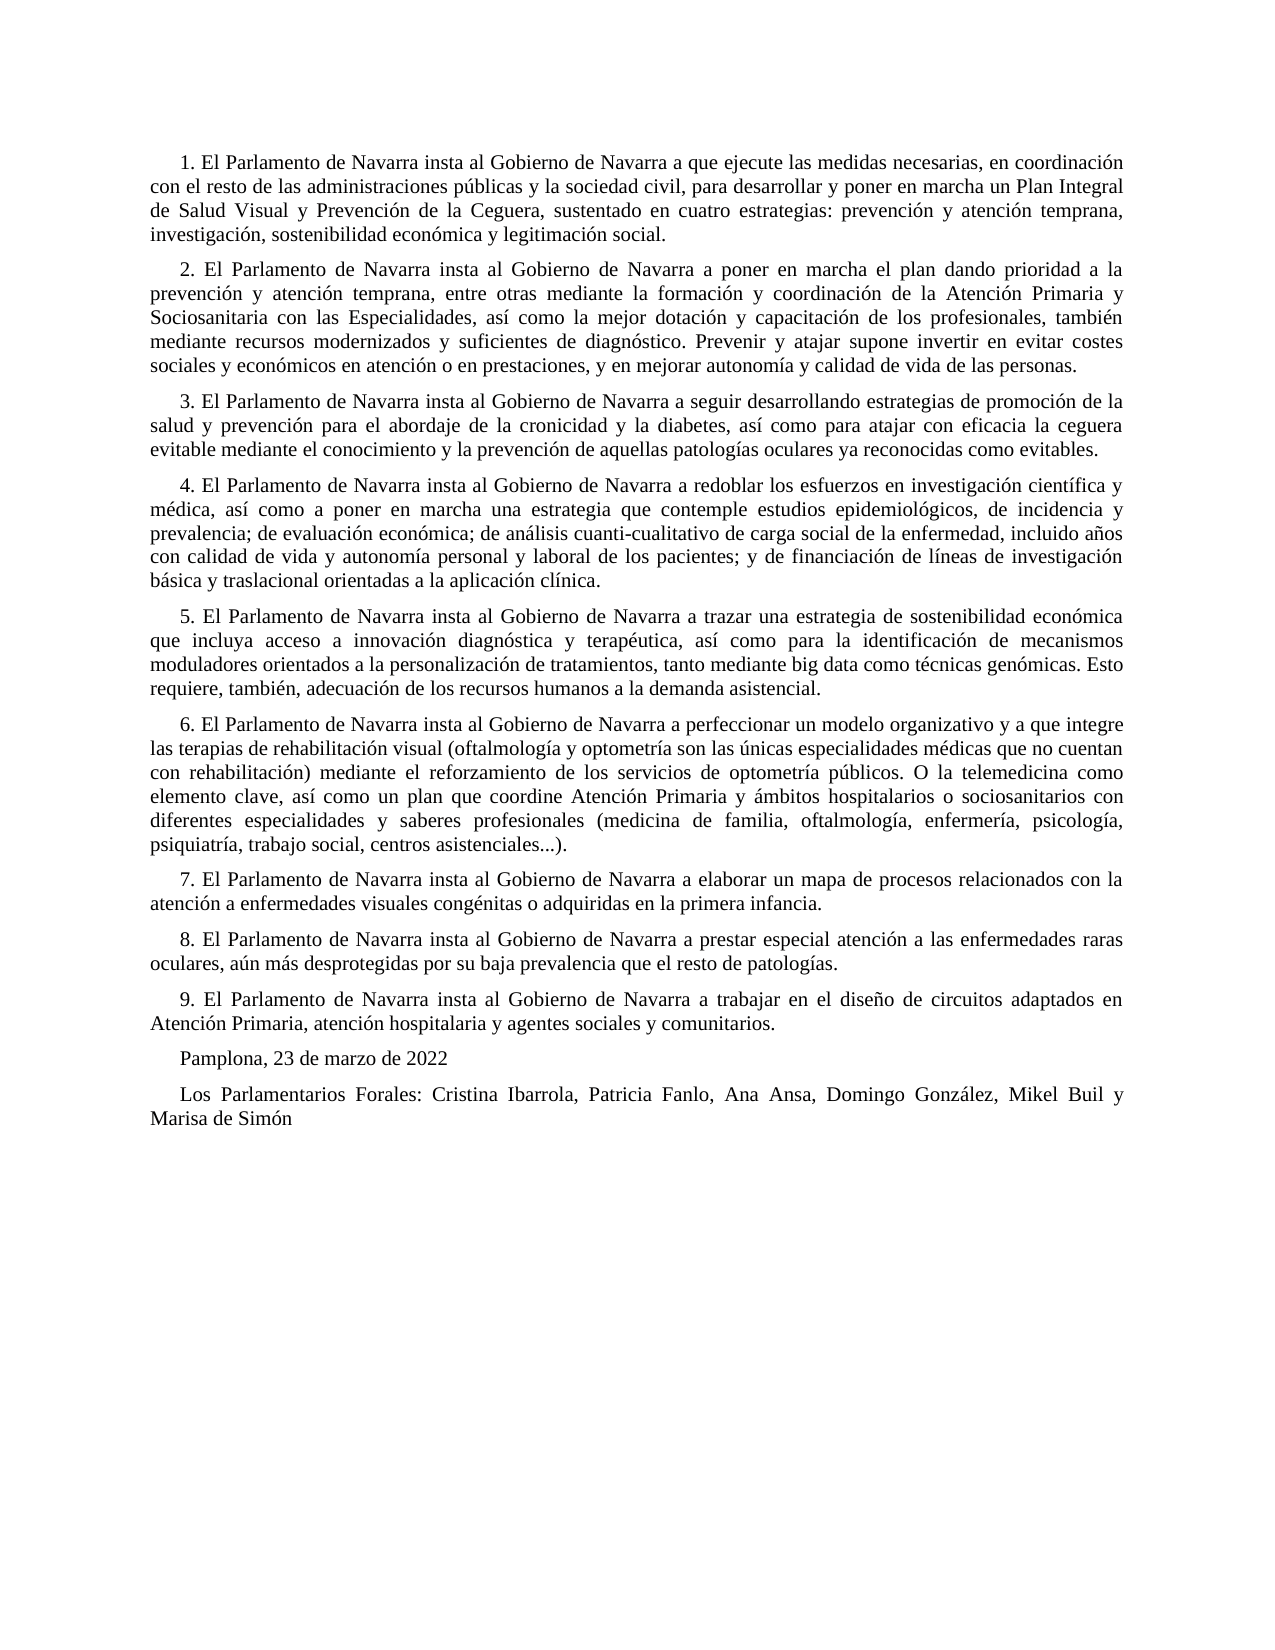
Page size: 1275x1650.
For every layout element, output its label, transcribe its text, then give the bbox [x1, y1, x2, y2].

text 1. El Parlamento de Navarra insta al Gobierno de Navarra a que ejecute las medidas necesarias, en coordinación con el resto de las administraciones públicas y la sociedad civil, para desarrollar y poner en marcha un Plan Integral de Salud Visual y Prevención de la Ceguera, sustentado en cuatro estrategias: prevención y atención temprana, investigación, sostenibilidad económica y legitimación social. [150, 150, 1125, 246]
text 6. El Parlamento de Navarra insta al Gobierno de Navarra a perfeccionar un modelo organizativo y a que integre las terapias de rehabilitación visual (oftalmología y optometría son las únicas especialidades médicas que no cuentan con rehabilitación) mediante el reforzamiento de los servicios de optometría públicos. O la telemedicina como elemento clave, así como un plan que coordine Atención Primaria y ámbitos hospitalarios o sociosanitarios con diferentes especialidades y saberes profesionales (medicina de familia, oftalmología, enfermería, psicología, psiquiatría, trabajo social, centros asistenciales...). [150, 712, 1125, 856]
text 5. El Parlamento de Navarra insta al Gobierno de Navarra a trazar una estrategia de sostenibilidad económica que incluya acceso a innovación diagnóstica y terapéutica, así como para la identificación de mecanismos moduladores orientados a la personalización de tratamientos, tanto mediante big data como técnicas genómicas. Esto requiere, también, adecuación de los recursos humanos a la demanda asistencial. [150, 604, 1125, 700]
text 8. El Parlamento de Navarra insta al Gobierno de Navarra a prestar especial atención a las enfermedades raras oculares, aún más desprotegidas por su baja prevalencia que el resto de patologías. [150, 927, 1125, 975]
text 2. El Parlamento de Navarra insta al Gobierno de Navarra a poner en marcha el plan dando prioridad a la prevención y atención temprana, entre otras mediante la formación y coordinación de la Atención Primaria y Sociosanitaria con las Especialidades, así como la mejor dotación y capacitación de los profesionales, también mediante recursos modernizados y suficientes de diagnóstico. Prevenir y atajar supone invertir en evitar costes sociales y económicos en atención o en prestaciones, y en mejorar autonomía y calidad de vida de las personas. [150, 258, 1125, 377]
text Pamplona, 23 de marzo de 2022 [150, 1047, 1125, 1071]
text Los Parlamentarios Forales: Cristina Ibarrola, Patricia Fanlo, Ana Ansa, Domingo González, Mikel Buil y Marisa de Simón [150, 1082, 1125, 1130]
text 7. El Parlamento de Navarra insta al Gobierno de Navarra a elaborar un mapa de procesos relacionados con la atención a enfermedades visuales congénitas o adquiridas en la primera infancia. [150, 867, 1125, 915]
text 3. El Parlamento de Navarra insta al Gobierno de Navarra a seguir desarrollando estrategias de promoción de la salud y prevención para el abordaje de la cronicidad y la diabetes, así como para atajar con eficacia la ceguera evitable mediante el conocimiento y la prevención de aquellas patologías oculares ya reconocidas como evitables. [150, 389, 1125, 461]
text 4. El Parlamento de Navarra insta al Gobierno de Navarra a redoblar los esfuerzos en investigación científica y médica, así como a poner en marcha una estrategia que contemple estudios epidemiológicos, de incidencia y prevalencia; de evaluación económica; de análisis cuanti-cualitativo de carga social de la enfermedad, incluido años con calidad de vida y autonomía personal y laboral de los pacientes; y de financiación de líneas de investigación básica y traslacional orientadas a la aplicación clínica. [150, 473, 1125, 593]
text 9. El Parlamento de Navarra insta al Gobierno de Navarra a trabajar en el diseño de circuitos adaptados en Atención Primaria, atención hospitalaria y agentes sociales y comunitarios. [150, 987, 1125, 1035]
